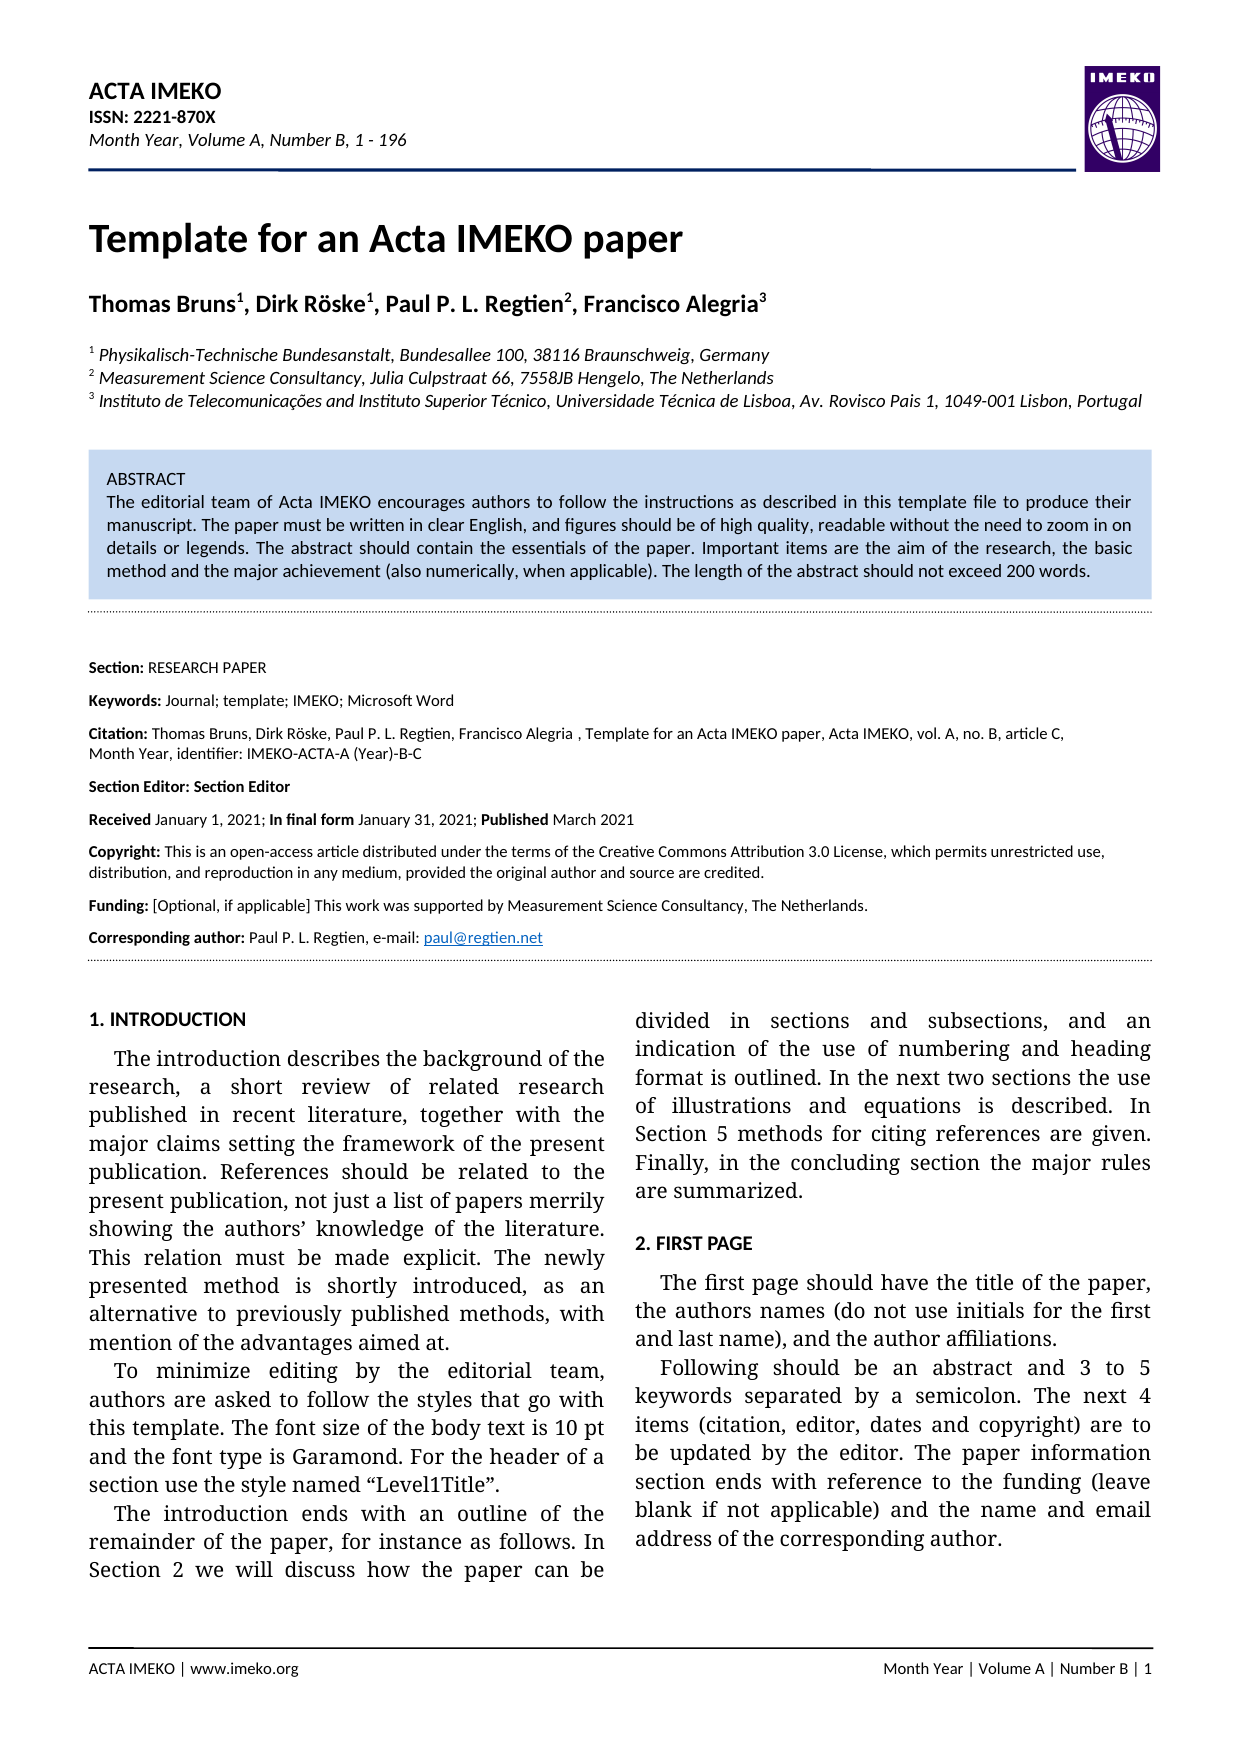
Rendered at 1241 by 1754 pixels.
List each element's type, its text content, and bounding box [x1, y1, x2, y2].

text Citation: Thomas Bruns, Dirk Röske, Paul P. L. Regtien, Francisco Alegria , Template for an Acta IMEKO paper, Acta IMEKO, vol. A, no. B, article C, Month Year, identifier: IMEKO-ACTA-A (Year)-B-C [89, 723, 1152, 763]
text Keywords: Journal; template; IMEKO; Microsoft Word [89, 690, 1152, 710]
title Introduction [89, 1006, 605, 1031]
text Corresponding author: Paul P. L. Regtien, e-mail: paul@regtien.net [89, 928, 1152, 948]
text Section Editor: Section Editor [89, 776, 1152, 796]
text 1 Physikalisch-Technische Bundesanstalt, Bundesallee 100, 38116 Braunschweig, Germany 2 Measurement Science Consultancy, Julia Culpstraat 66, 7558JB Hengelo, The Netherlands 3 Instituto de Telecomunicações and Instituto Superior Técnico, Universidade Técnica de Lisboa, Av. Rovisco Pais 1, 1049-001 Lisbon, Portugal [89, 343, 1152, 412]
text Received January 1, 2021; In final form January 31, 2021; Published March 2021 [89, 809, 1152, 829]
text Funding: [Optional, if applicable] This work was supported by Measurement Science Consultancy, The Netherlands. [89, 895, 1152, 915]
text To minimize editing by the editorial team, authors are asked to follow the styles that go with this template. The font size of the body text is 10 pt and the font type is Garamond. For the header of a section use the style named “Level1Title”. [89, 1356, 605, 1499]
text The introduction describes the background of the research, a short review of related research published in recent literature, together with the major claims setting the framework of the present publication. References should be related to the present publication, not just a list of papers merrily showing the authors’ knowledge of the literature. This relation must be made explicit. The newly presented method is shortly introduced, as an alternative to previously published methods, with mention of the advantages aimed at. [89, 1044, 605, 1356]
text Section: RESEARCH PAPER [89, 657, 1152, 678]
text Following should be an abstract and 3 to 5 keywords separated by a semicolon. The next 4 items (citation, editor, dates and copyright) are to be updated by the editor. The paper information section ends with reference to the funding (leave blank if not applicable) and the name and email address of the corresponding author. [635, 1353, 1152, 1552]
text The introduction ends with an outline of the remainder of the paper, for instance as follows. In Section 2 we will discuss how the paper can be divided in sections and subsections, and an indication of the use of numbering and heading format is outlined. In the next two sections the use of illustrations and equations is described. In Section 5 methods for citing references are given. Finally, in the concluding section the major rules are summarized. [89, 1499, 605, 1584]
title First Page [635, 1230, 1152, 1255]
picture [1084, 66, 1161, 172]
title Template for an Acta IMEKO paper [89, 212, 1152, 263]
text The first page should have the title of the paper, the authors names (do not use initials for the first and last name), and the author affiliations. [635, 1268, 1152, 1353]
text Thomas Bruns1, Dirk Röske1, Paul P. L. Regtien2, Francisco Alegria3 [89, 288, 1152, 318]
text Copyright: This is an open-access article distributed under the terms of the Creative Commons Attribution 3.0 License, which permits unrestricted use, distribution, and reproduction in any medium, provided the original author and source are credited. [89, 842, 1152, 882]
text The introduction ends with an outline of the remainder of the paper, for instance as follows. In Section 2 we will discuss how the paper can be divided in sections and subsections, and an indication of the use of numbering and heading format is outlined. In the next two sections the use of illustrations and equations is described. In Section 5 methods for citing references are given. Finally, in the concluding section the major rules are summarized. [635, 1006, 1152, 1205]
